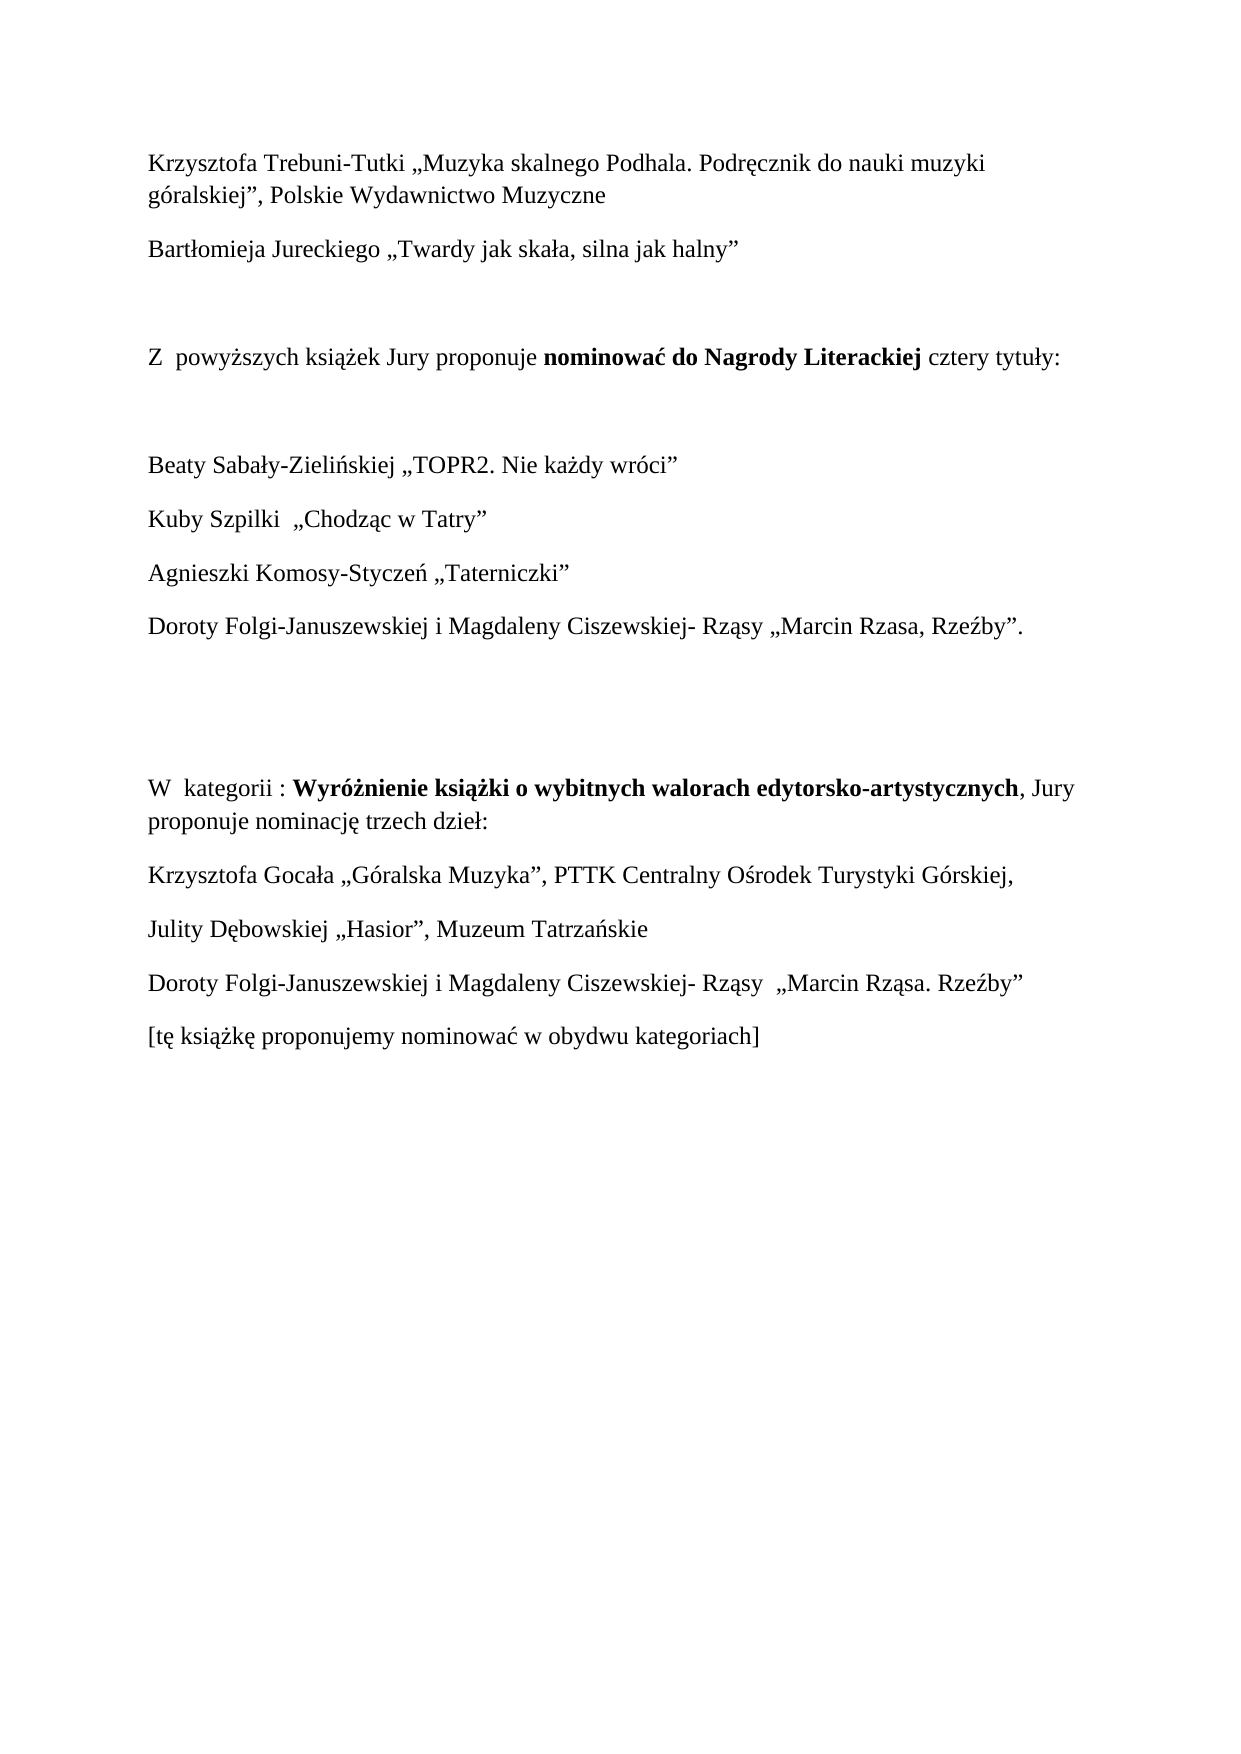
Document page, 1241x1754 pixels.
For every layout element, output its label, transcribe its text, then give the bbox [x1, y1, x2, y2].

text Bartłomieja Jureckiego „Twardy jak skała, silna jak halny” [148, 234, 1093, 263]
text Doroty Folgi-Januszewskiej i Magdaleny Ciszewskiej- Rząsy „Marcin Rzasa, Rzeźby”. [148, 611, 1093, 640]
text [tę książkę proponujemy nominować w obydwu kategoriach] [148, 1021, 1093, 1050]
text Doroty Folgi-Januszewskiej i Magdaleny Ciszewskiej- Rząsy „Marcin Rząsa. Rzeźby” [148, 968, 1093, 996]
text W kategorii : Wyróżnienie książki o wybitnych walorach edytorsko-artystycznych, Jury proponuje nominację trzech dzieł: [148, 773, 1093, 835]
text Krzysztofa Gocała „Góralska Muzyka”, PTTK Centralny Ośrodek Turystyki Górskiej, [148, 860, 1093, 889]
text Agnieszki Komosy-Styczeń „Taterniczki” [148, 558, 1093, 586]
text Krzysztofa Trebuni-Tutki „Muzyka skalnego Podhala. Podręcznik do nauki muzyki góralskiej”, Polskie Wydawnictwo Muzyczne [148, 148, 1093, 209]
text Z powyższych książek Jury proponuje nominować do Nagrody Literackiej cztery tytuły: [148, 342, 1093, 371]
text Kuby Szpilki „Chodząc w Tatry” [148, 504, 1093, 532]
text Julity Dębowskiej „Hasior”, Muzeum Tatrzańskie [148, 914, 1093, 942]
text Beaty Sabały-Zielińskiej „TOPR2. Nie każdy wróci” [148, 450, 1093, 479]
